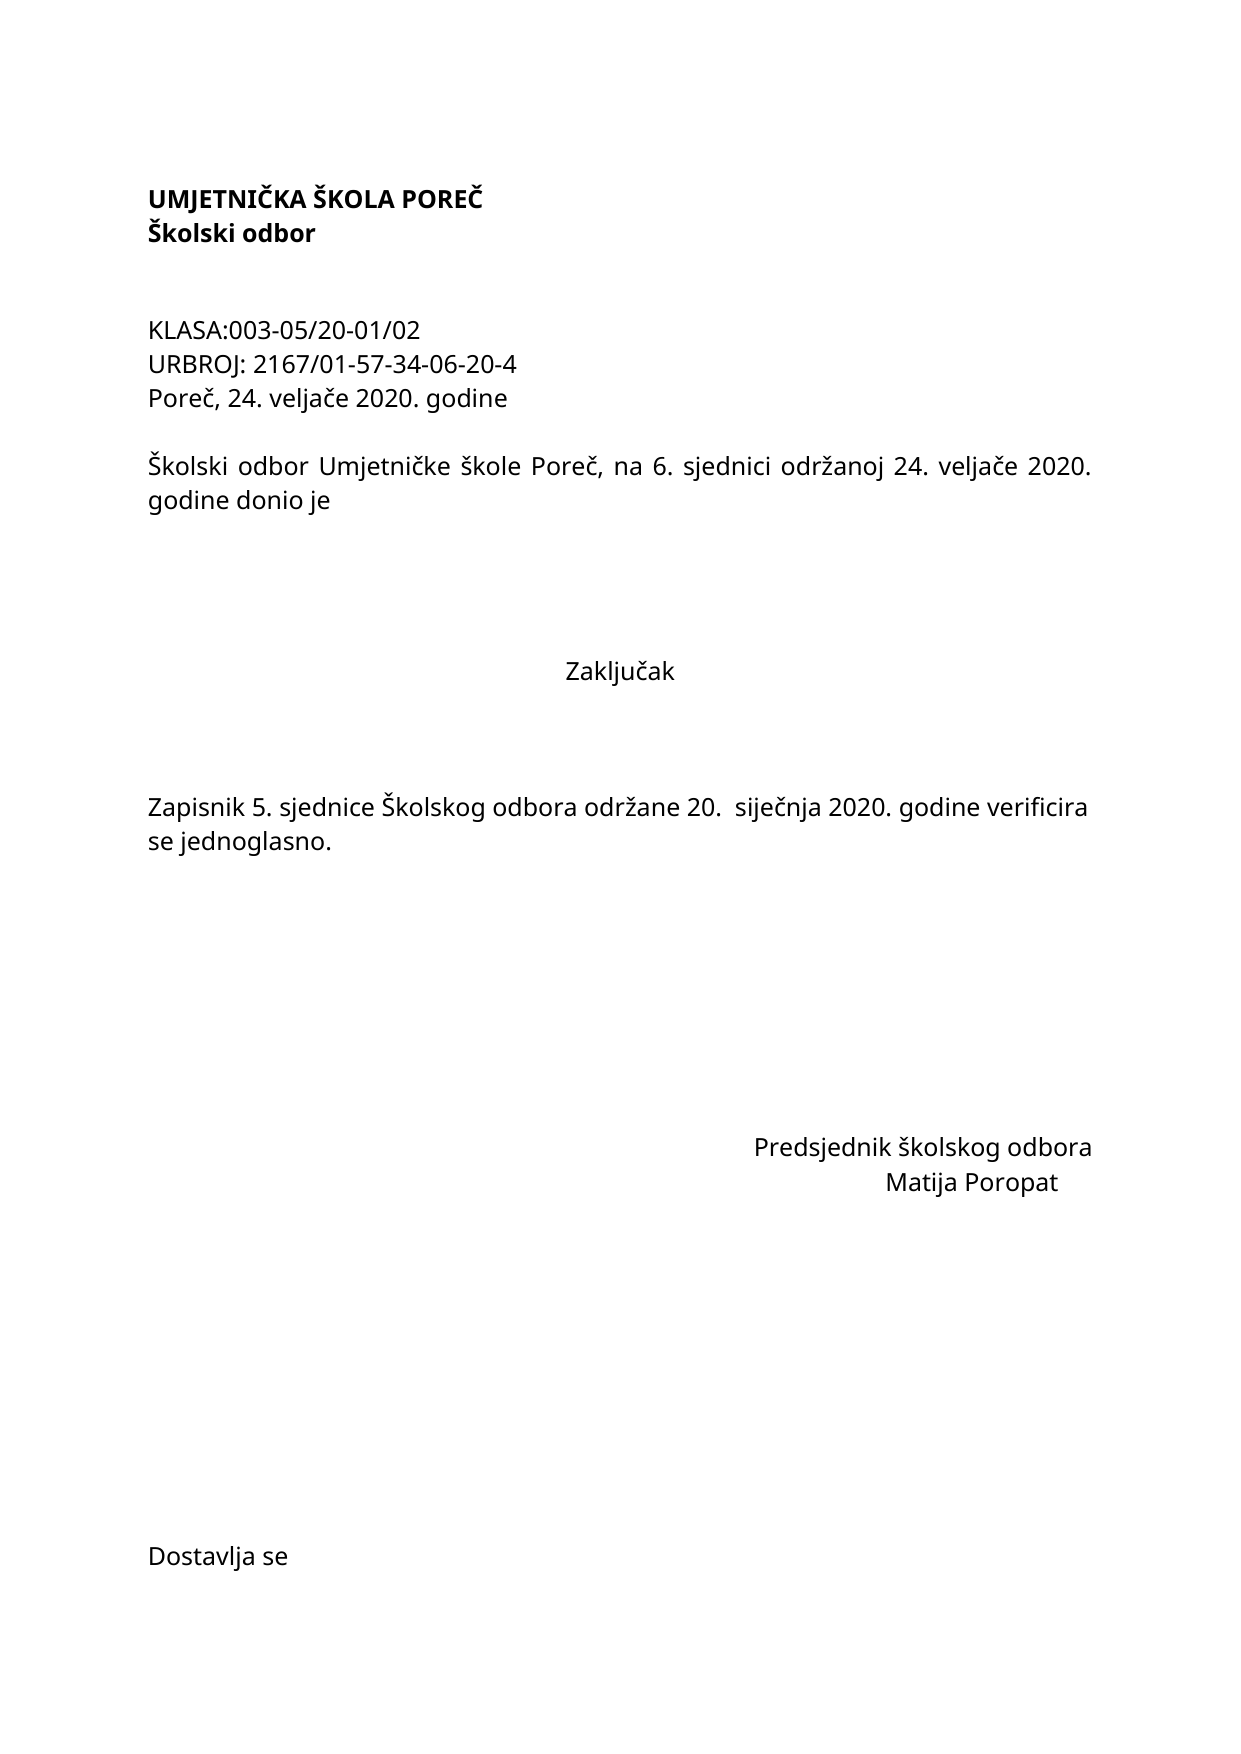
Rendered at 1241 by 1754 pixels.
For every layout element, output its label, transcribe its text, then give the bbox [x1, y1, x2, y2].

text Školski odbor Umjetničke škole Poreč, na 6. sjednici održanoj 24. veljače 2020. godine donio je [148, 449, 1093, 517]
text KLASA:003-05/20-01/02 [148, 313, 1093, 347]
text se jednoglasno. [148, 823, 1093, 858]
text Dostavlja se [148, 1539, 1093, 1573]
text Zapisnik 5. sjednice Školskog odbora održane 20. siječnja 2020. godine verificira [148, 789, 1093, 823]
text Poreč, 24. veljače 2020. godine [148, 381, 1093, 415]
text Matija Poropat [148, 1164, 1093, 1198]
text Školski odbor [148, 216, 1093, 250]
text URBROJ: 2167/01-57-34-06-20-4 [148, 347, 1093, 381]
text UMJETNIČKA ŠKOLA POREČ [148, 182, 1093, 216]
text Predsjednik školskog odbora [148, 1130, 1093, 1164]
text Zaključak [148, 653, 1093, 687]
